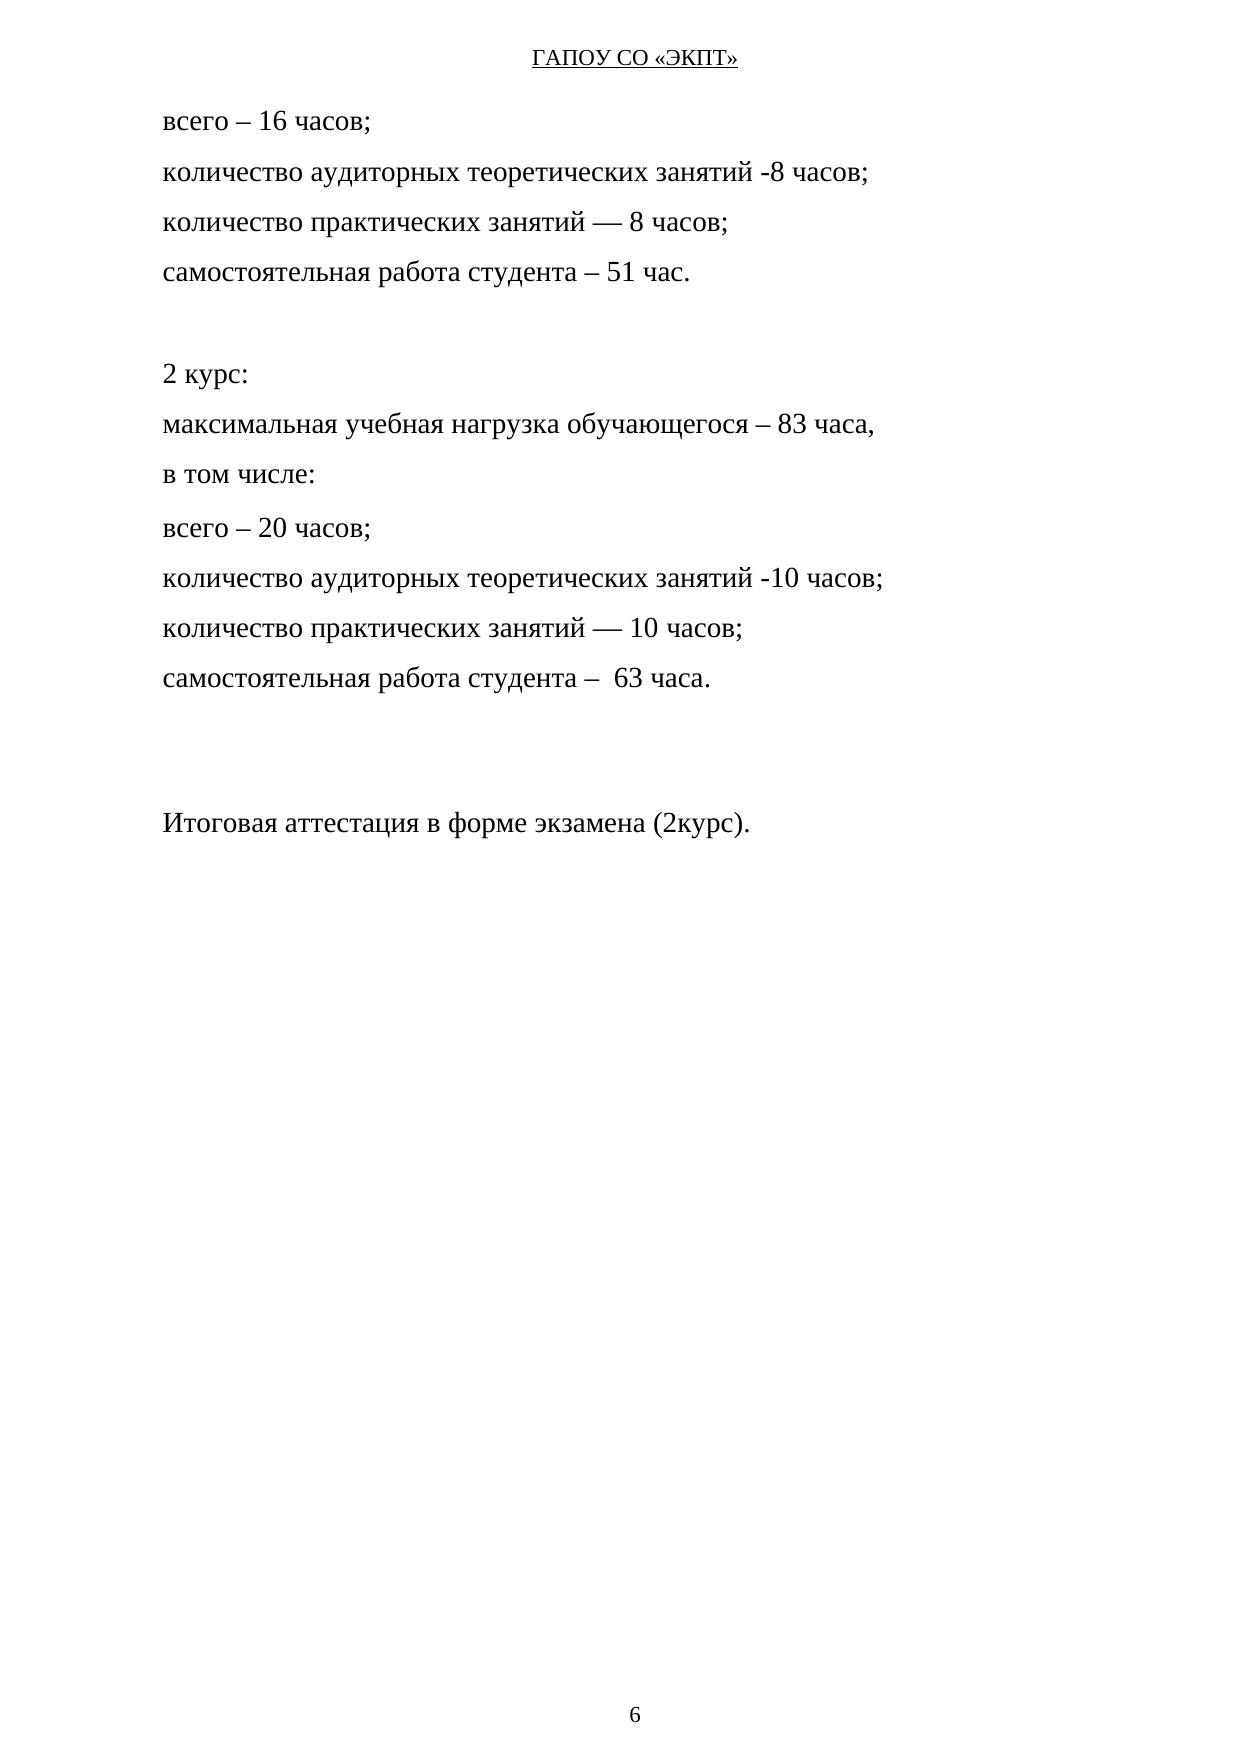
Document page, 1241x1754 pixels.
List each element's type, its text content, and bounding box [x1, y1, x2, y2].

text количество аудиторных теоретических занятий -8 часов; [89, 154, 1181, 187]
text количество практических занятий — 10 часов; [89, 610, 1181, 644]
text самостоятельная работа студента – 51 час. [89, 254, 1181, 288]
text максимальная учебная нагрузка обучающегося – 83 часа, [89, 406, 1181, 439]
text всего – 20 часов; [89, 510, 1181, 543]
text самостоятельная работа студента – 63 часа. [89, 661, 1181, 694]
text Итоговая аттестация в форме экзамена (2курс). [89, 805, 1181, 839]
text в том числе: [89, 456, 1181, 490]
text всего – 16 часов; [89, 103, 1181, 137]
text количество аудиторных теоретических занятий -10 часов; [89, 560, 1181, 593]
text количество практических занятий — 8 часов; [89, 204, 1181, 238]
text 2 курс: [89, 356, 1181, 389]
